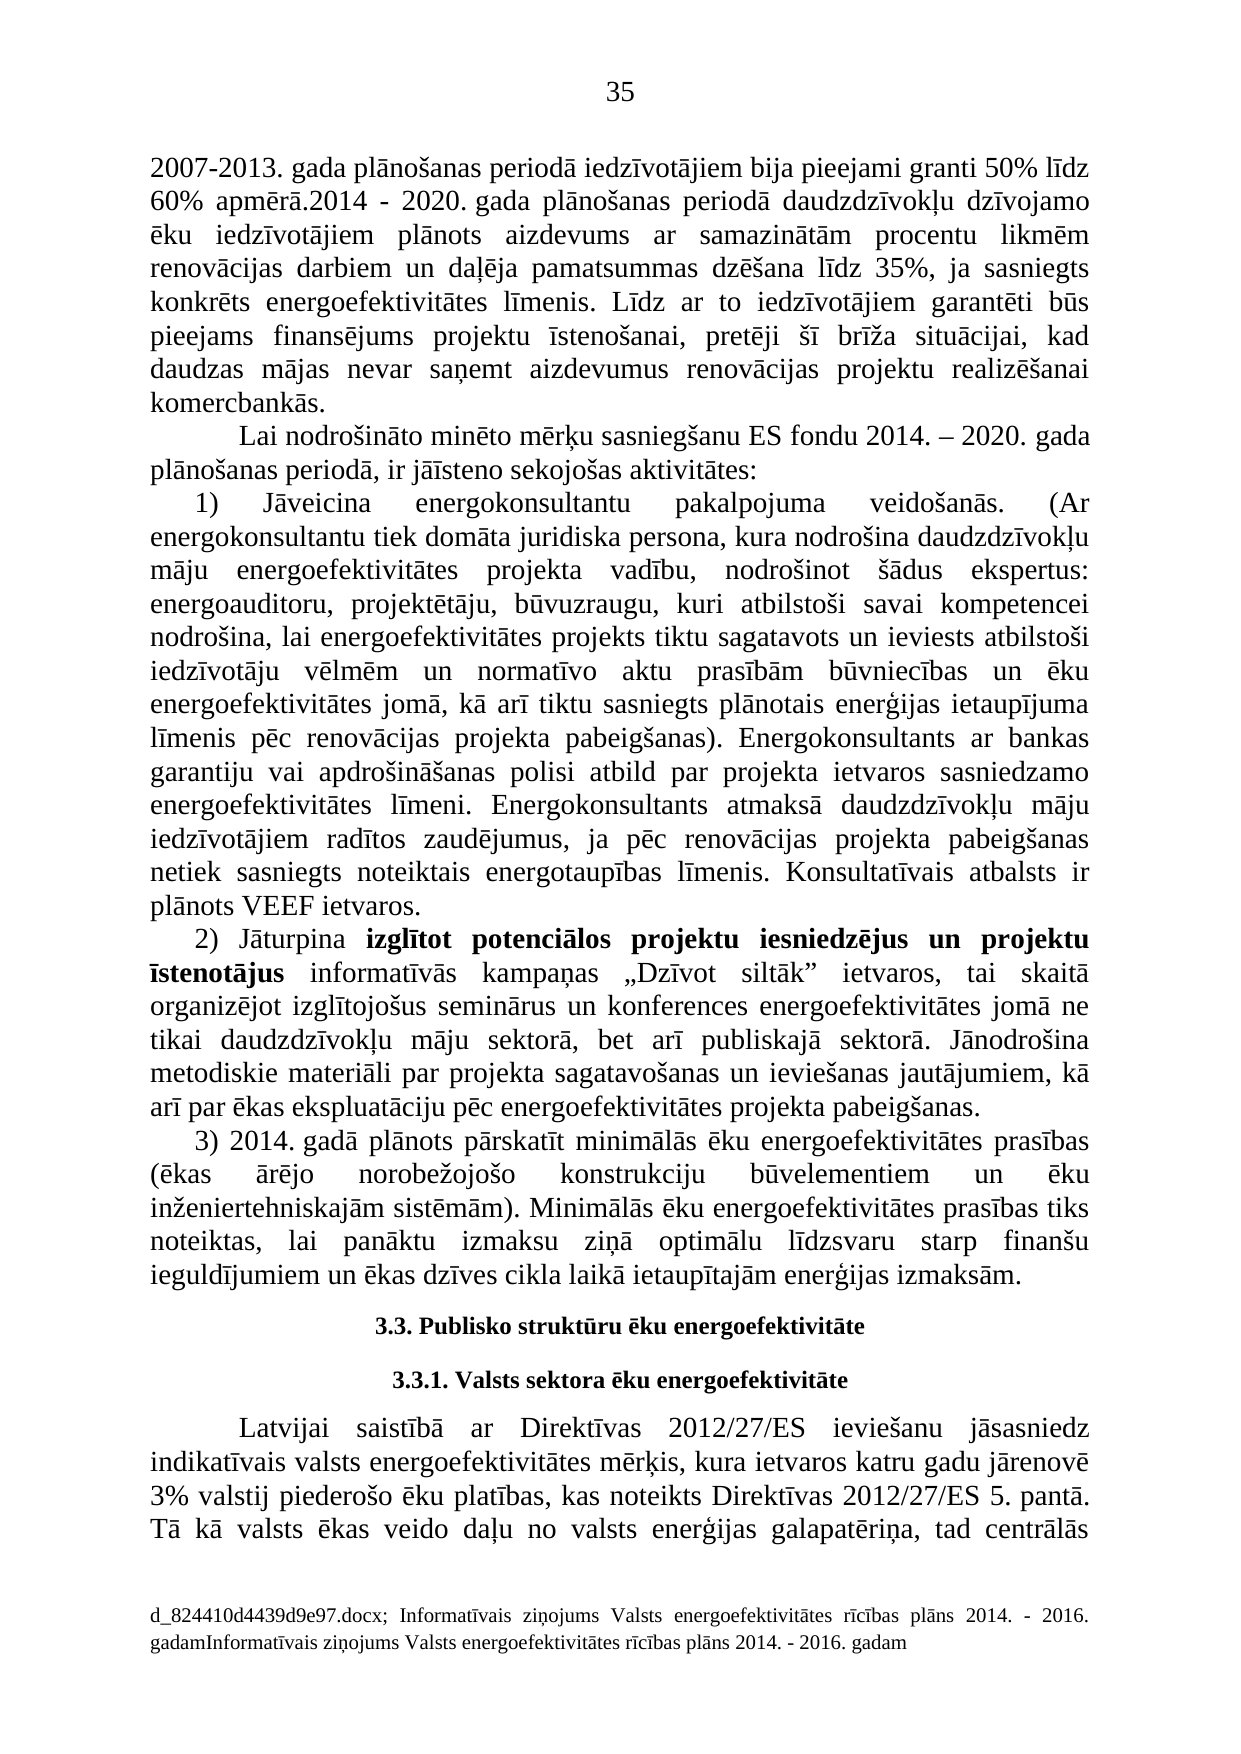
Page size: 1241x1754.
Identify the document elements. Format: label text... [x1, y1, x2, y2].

text 3) 2014. gadā plānots pārskatīt minimālās ēku energoefektivitātes prasības (ēkas ārējo norobežojošo konstrukciju būvelementiem un ēku inženiertehniskajām sistēmām). Minimālās ēku energoefektivitātes prasības tiks noteiktas, lai panāktu izmaksu ziņā optimālu līdzsvaru starp finanšu ieguldījumiem un ēkas dzīves cikla laikā ietaupītajām enerģijas izmaksām. [150, 1123, 1090, 1290]
text Lai nodrošināto minēto mērķu sasniegšanu ES fondu 2014. – 2020. gada plānošanas periodā, ir jāīsteno sekojošas aktivitātes: [150, 418, 1090, 485]
subtitle 3.3. Publisko struktūru ēku energoefektivitāte [150, 1311, 1090, 1340]
text 1) Jāveicina energokonsultantu pakalpojuma veidošanās. (Ar energokonsultantu tiek domāta juridiska persona, kura nodrošina daudzdzīvokļu māju energoefektivitātes projekta vadību, nodrošinot šādus ekspertus: energoauditoru, projektētāju, būvuzraugu, kuri atbilstoši savai kompetencei nodrošina, lai energoefektivitātes projekts tiktu sagatavots un ieviests atbilstoši iedzīvotāju vēlmēm un normatīvo aktu prasībām būvniecības un ēku energoefektivitātes jomā, kā arī tiktu sasniegts plānotais enerģijas ietaupījuma līmenis pēc renovācijas projekta pabeigšanas). Energokonsultants ar bankas garantiju vai apdrošināšanas polisi atbild par projekta ietvaros sasniedzamo energoefektivitātes līmeni. Energokonsultants atmaksā daudzdzīvokļu māju iedzīvotājiem radītos zaudējumus, ja pēc renovācijas projekta pabeigšanas netiek sasniegts noteiktais energotaupības līmenis. Konsultatīvais atbalsts ir plānots VEEF ietvaros. [150, 485, 1090, 921]
subtitle 3.3.1. Valsts sektora ēku energoefektivitāte [150, 1365, 1090, 1394]
text 2) Jāturpina izglītot potenciālos projektu iesniedzējus un projektu īstenotājus informatīvās kampaņas „Dzīvot siltāk” ietvaros, tai skaitā organizējot izglītojošus seminārus un konferences energoefektivitātes jomā ne tikai daudzdzīvokļu māju sektorā, bet arī publiskajā sektorā. Jānodrošina metodiskie materiāli par projekta sagatavošanas un ieviešanas jautājumiem, kā arī par ēkas ekspluatāciju pēc energoefektivitātes projekta pabeigšanas. [150, 921, 1090, 1123]
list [150, 1411, 1090, 1545]
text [150, 150, 1090, 418]
